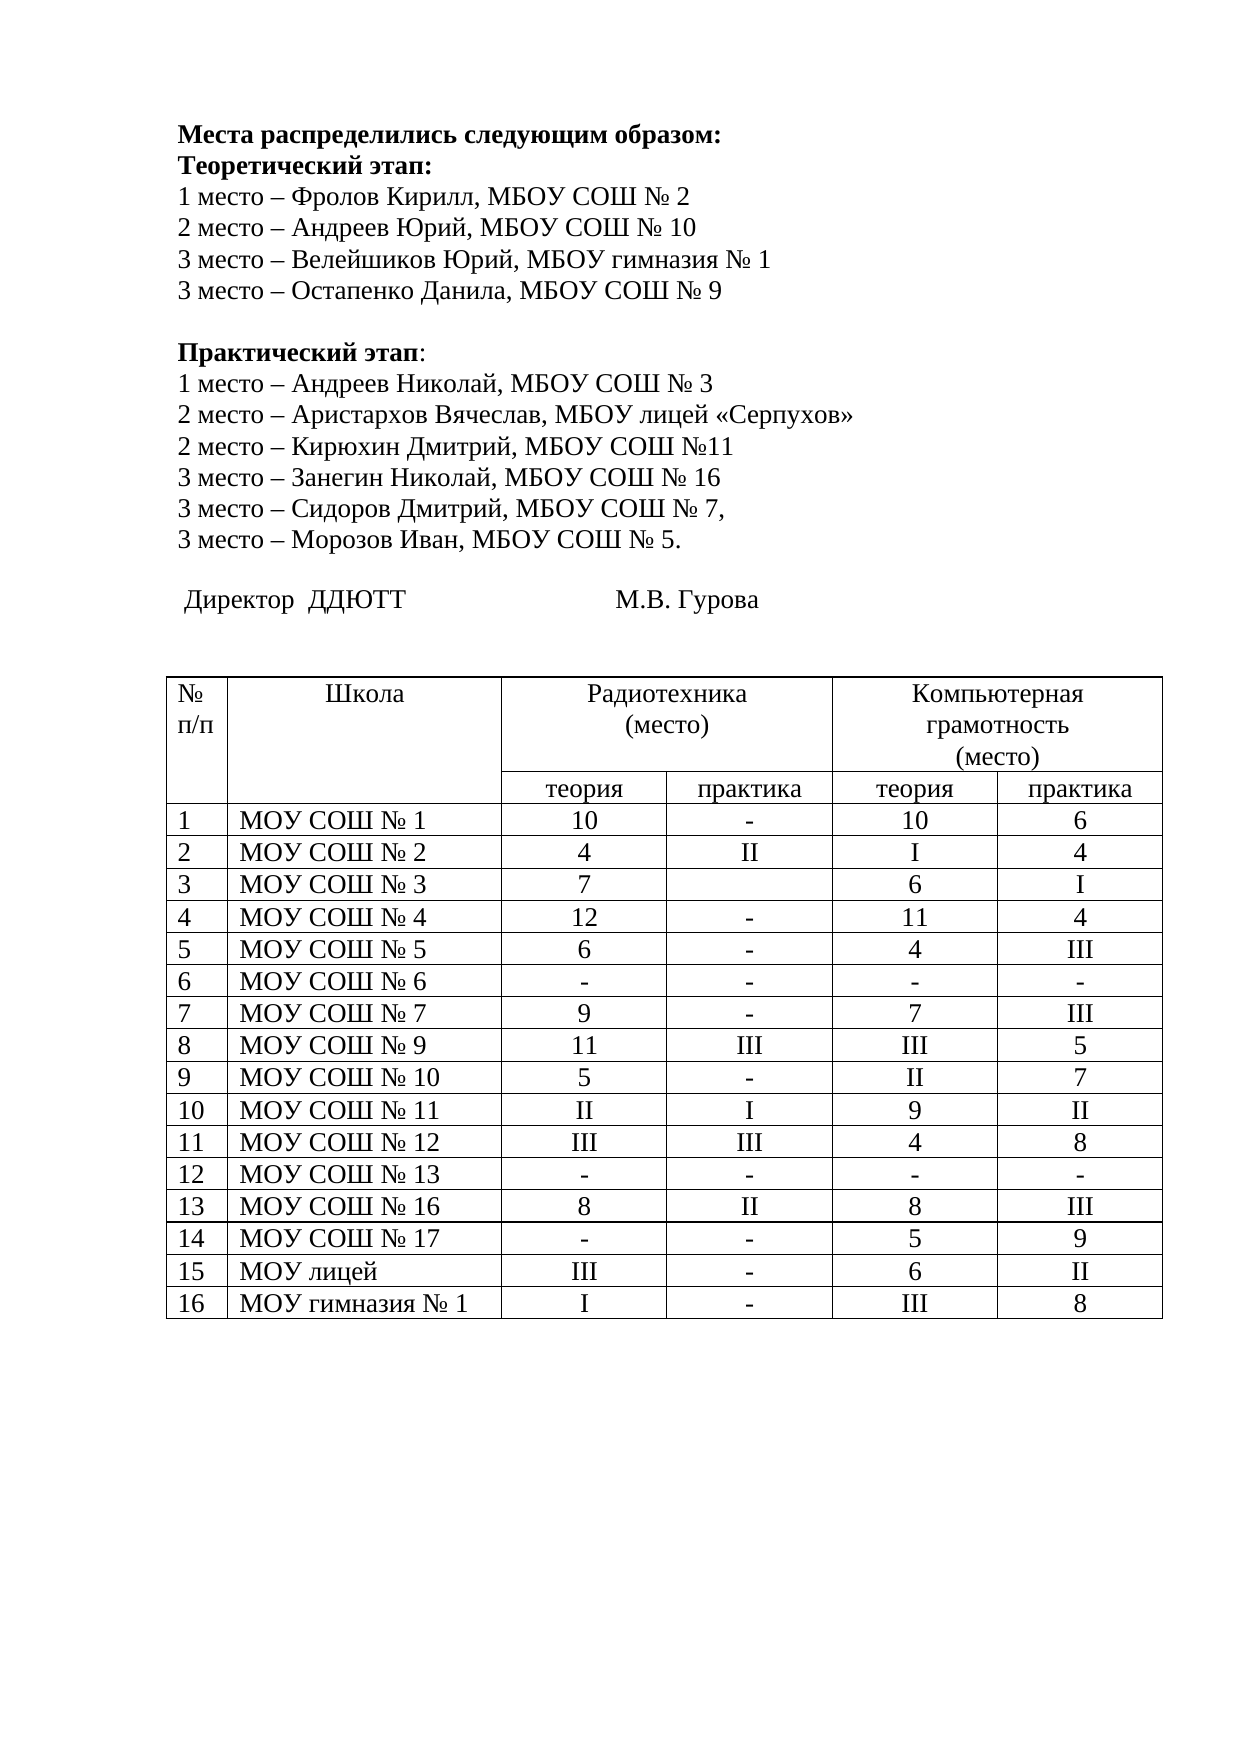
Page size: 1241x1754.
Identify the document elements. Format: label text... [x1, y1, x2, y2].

table_cell 11 [167, 1126, 227, 1157]
table_cell 7 [833, 997, 997, 1028]
table_cell МОУ СОШ № 2 [228, 836, 501, 867]
table_cell 12 [502, 901, 666, 932]
table_cell 14 [167, 1223, 227, 1254]
table_cell МОУ СОШ № 4 [228, 901, 501, 932]
table_cell практика [667, 772, 832, 803]
table_cell практика [998, 772, 1162, 803]
table_cell МОУ СОШ № 16 [228, 1190, 501, 1221]
text 3 место – Велейшиков Юрий, МБОУ гимназия № 1 [177, 243, 1152, 274]
text 3 место – Морозов Иван, МБОУ СОШ № 5. [177, 523, 1152, 554]
table_cell 5 [833, 1223, 997, 1254]
table_cell МОУ СОШ № 6 [228, 965, 501, 996]
table_cell МОУ СОШ № 7 [228, 997, 501, 1028]
table_cell МОУ СОШ № 3 [228, 869, 501, 899]
text 1 место – Андреев Николай, МБОУ СОШ № 3 [177, 367, 1152, 398]
table_cell III [502, 1126, 666, 1157]
table_cell 1 [167, 804, 227, 835]
table_cell III [667, 1126, 832, 1157]
table_cell 4 [833, 933, 997, 964]
table_cell - [667, 1158, 832, 1189]
table_cell III [998, 997, 1162, 1028]
table_cell - [833, 965, 997, 996]
table_cell III [998, 1190, 1162, 1221]
table_cell II [833, 1062, 997, 1093]
table_cell 5 [167, 933, 227, 964]
table_cell - [502, 1158, 666, 1189]
table_cell 6 [167, 965, 227, 996]
table_cell 13 [167, 1190, 227, 1221]
table_cell 6 [833, 869, 997, 899]
table_cell 6 [502, 933, 666, 964]
table_header № п/п [167, 678, 227, 803]
table_cell МОУ СОШ № 1 [228, 804, 501, 835]
table_cell 2 [167, 836, 227, 867]
text 3 место – Занегин Николай, МБОУ СОШ № 16 [177, 461, 1152, 492]
table_cell - [998, 1158, 1162, 1189]
table_cell III [667, 1029, 832, 1061]
table_cell II [998, 1094, 1162, 1125]
text 3 место – Остапенко Данила, МБОУ СОШ № 9 [177, 274, 1152, 305]
table_cell - [667, 1062, 832, 1093]
text 3 место – Сидоров Дмитрий, МБОУ СОШ № 7, [177, 492, 1152, 523]
table_cell I [998, 869, 1162, 899]
table_cell 11 [502, 1029, 666, 1061]
table_cell 5 [502, 1062, 666, 1093]
table_cell 8 [833, 1190, 997, 1221]
text Практический этап: [177, 336, 1152, 367]
table_cell 9 [998, 1223, 1162, 1254]
table_cell - [667, 804, 832, 835]
table_cell 6 [998, 804, 1162, 835]
table_cell 10 [502, 804, 666, 835]
text Директор ДДЮТТ М.В. Гурова [177, 583, 1152, 614]
table_cell - [667, 1223, 832, 1254]
table_cell III [833, 1029, 997, 1061]
table_cell 8 [502, 1190, 666, 1221]
table_cell - [502, 1223, 666, 1254]
table_cell II [998, 1255, 1162, 1286]
table_cell 9 [502, 997, 666, 1028]
table_cell 3 [167, 869, 227, 899]
table_cell III [998, 933, 1162, 964]
table_cell III [502, 1255, 666, 1286]
table_cell - [667, 997, 832, 1028]
table_cell - [667, 1287, 832, 1318]
table_cell 6 [833, 1255, 997, 1286]
table_cell II [667, 836, 832, 867]
table_cell II [502, 1094, 666, 1125]
table_cell II [667, 1190, 832, 1221]
table_cell 9 [833, 1094, 997, 1125]
table_cell 11 [833, 901, 997, 932]
table_cell МОУ СОШ № 9 [228, 1029, 501, 1061]
table_cell МОУ СОШ № 12 [228, 1126, 501, 1157]
table_cell 4 [833, 1126, 997, 1157]
table_cell 9 [167, 1062, 227, 1093]
table_cell 10 [833, 804, 997, 835]
table_cell МОУ СОШ № 17 [228, 1223, 501, 1254]
table_cell 8 [998, 1287, 1162, 1318]
table_cell - [667, 933, 832, 964]
table_header Школа [228, 678, 501, 803]
text Теоретический этап: [177, 149, 1152, 180]
text 2 место – Андреев Юрий, МБОУ СОШ № 10 [177, 212, 1152, 243]
text 1 место – Фролов Кирилл, МБОУ СОШ № 2 [177, 180, 1152, 212]
table_cell 10 [167, 1094, 227, 1125]
table_cell 5 [998, 1029, 1162, 1061]
table_cell I [833, 836, 997, 867]
table_header Радиотехника (место) [502, 678, 832, 771]
table_cell теория [833, 772, 997, 803]
table_cell МОУ СОШ № 11 [228, 1094, 501, 1125]
table_cell - [667, 1255, 832, 1286]
table_cell 8 [167, 1029, 227, 1061]
table_cell 12 [167, 1158, 227, 1189]
table_cell - [667, 901, 832, 932]
table_cell МОУ лицей [228, 1255, 501, 1286]
table_cell 16 [167, 1287, 227, 1318]
table_cell [667, 869, 832, 899]
table_cell - [833, 1158, 997, 1189]
table_cell 15 [167, 1255, 227, 1286]
table_cell - [502, 965, 666, 996]
table_cell 7 [167, 997, 227, 1028]
text 2 место – Аристархов Вячеслав, МБОУ лицей «Серпухов» [177, 398, 1152, 429]
table_cell 4 [998, 836, 1162, 867]
table_cell 8 [998, 1126, 1162, 1157]
table_cell I [667, 1094, 832, 1125]
table_cell 4 [998, 901, 1162, 932]
table_cell МОУ СОШ № 5 [228, 933, 501, 964]
table_cell МОУ СОШ № 10 [228, 1062, 501, 1093]
table_cell 4 [502, 836, 666, 867]
table_cell 7 [502, 869, 666, 899]
table_cell МОУ СОШ № 13 [228, 1158, 501, 1189]
table_cell 4 [167, 901, 227, 932]
table_cell III [833, 1287, 997, 1318]
table_cell теория [502, 772, 666, 803]
text Места распределились следующим образом: [177, 118, 1152, 149]
text 2 место – Кирюхин Дмитрий, МБОУ СОШ №11 [177, 429, 1152, 461]
table_cell - [667, 965, 832, 996]
table_cell МОУ гимназия № 1 [228, 1287, 501, 1318]
table_cell 7 [998, 1062, 1162, 1093]
table_cell I [502, 1287, 666, 1318]
table_cell - [998, 965, 1162, 996]
table_header Компьютерная грамотность (место) [833, 678, 1162, 771]
